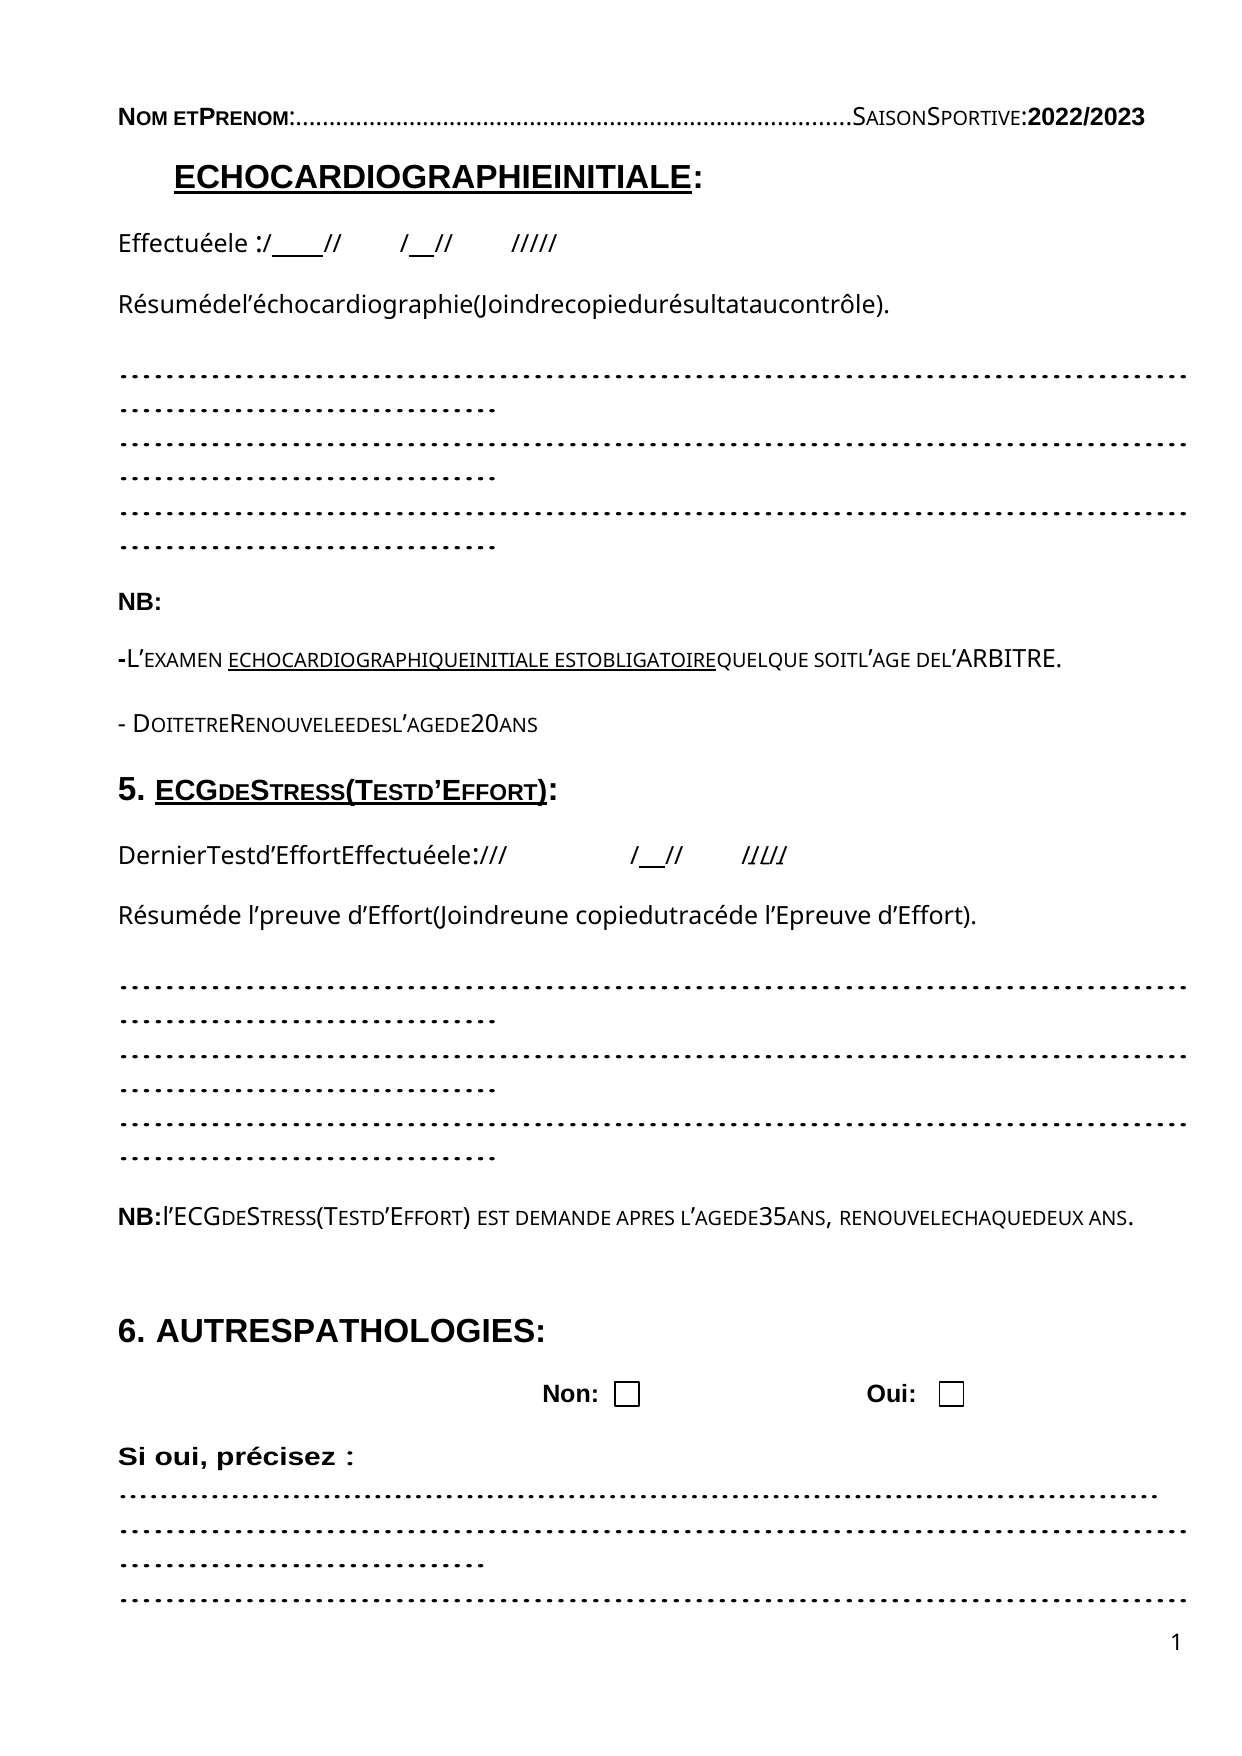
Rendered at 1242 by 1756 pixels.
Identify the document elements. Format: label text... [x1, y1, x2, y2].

text ……………………………………………………………………………………………………………… [118, 963, 1214, 1031]
text - DOITETRERENOUVELEEDESL’AGEDE20ANS [118, 705, 1214, 739]
text -L’EXAMEN ECHOCARDIOGRAPHIQUEINITIALE ESTOBLIGATOIREQUELQUE SOITL’AGE DEL’ARBITRE. [118, 640, 1214, 674]
text Effectuéele :/ // / // ///// [118, 222, 1214, 261]
text ……………………………………………………………………………………………………………… [118, 1100, 1214, 1168]
text ……………………………………………………………………………………………………………… [118, 488, 1214, 557]
subtitle NB: [118, 587, 1214, 615]
text ……………………………………………………………………………………………………………… [118, 420, 1214, 488]
text DernierTestd’EffortEffectuéele:/// / // ///// [118, 833, 1214, 873]
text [118, 1507, 1214, 1575]
text ECHOCARDIOGRAPHIEINITIALE: [173, 157, 1214, 196]
text ……………………………………………………………………………………………………………… [118, 351, 1214, 419]
text Résumédel’échocardiographie(Joindrecopiedurésultataucontrôle). [118, 287, 1214, 321]
text Résuméde l’preuve d’Effort(Joindreune copiedutracéde l’Epreuve d’Effort). [118, 898, 1214, 932]
subtitle AUTRESPATHOLOGIES: [118, 1311, 1214, 1350]
text Si oui, précisez :………………………………………………………………………………………... [118, 1438, 1214, 1506]
text NB:l’ECGDESTRESS(TESTD’EFFORT) EST DEMANDE APRES L’AGEDE35ANS, RENOUVELECHAQUEDEUX ANS. [118, 1198, 1214, 1232]
list ECGDESTRESS(TESTD’EFFORT): [118, 769, 1214, 807]
text NOM ETPRENOM: SAISONSPORTIVE:2022/2023 [118, 98, 1214, 132]
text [118, 1576, 1214, 1610]
subtitle Non: Oui: [542, 1379, 1214, 1408]
text ……………………………………………………………………………………………………………… [118, 1031, 1214, 1099]
